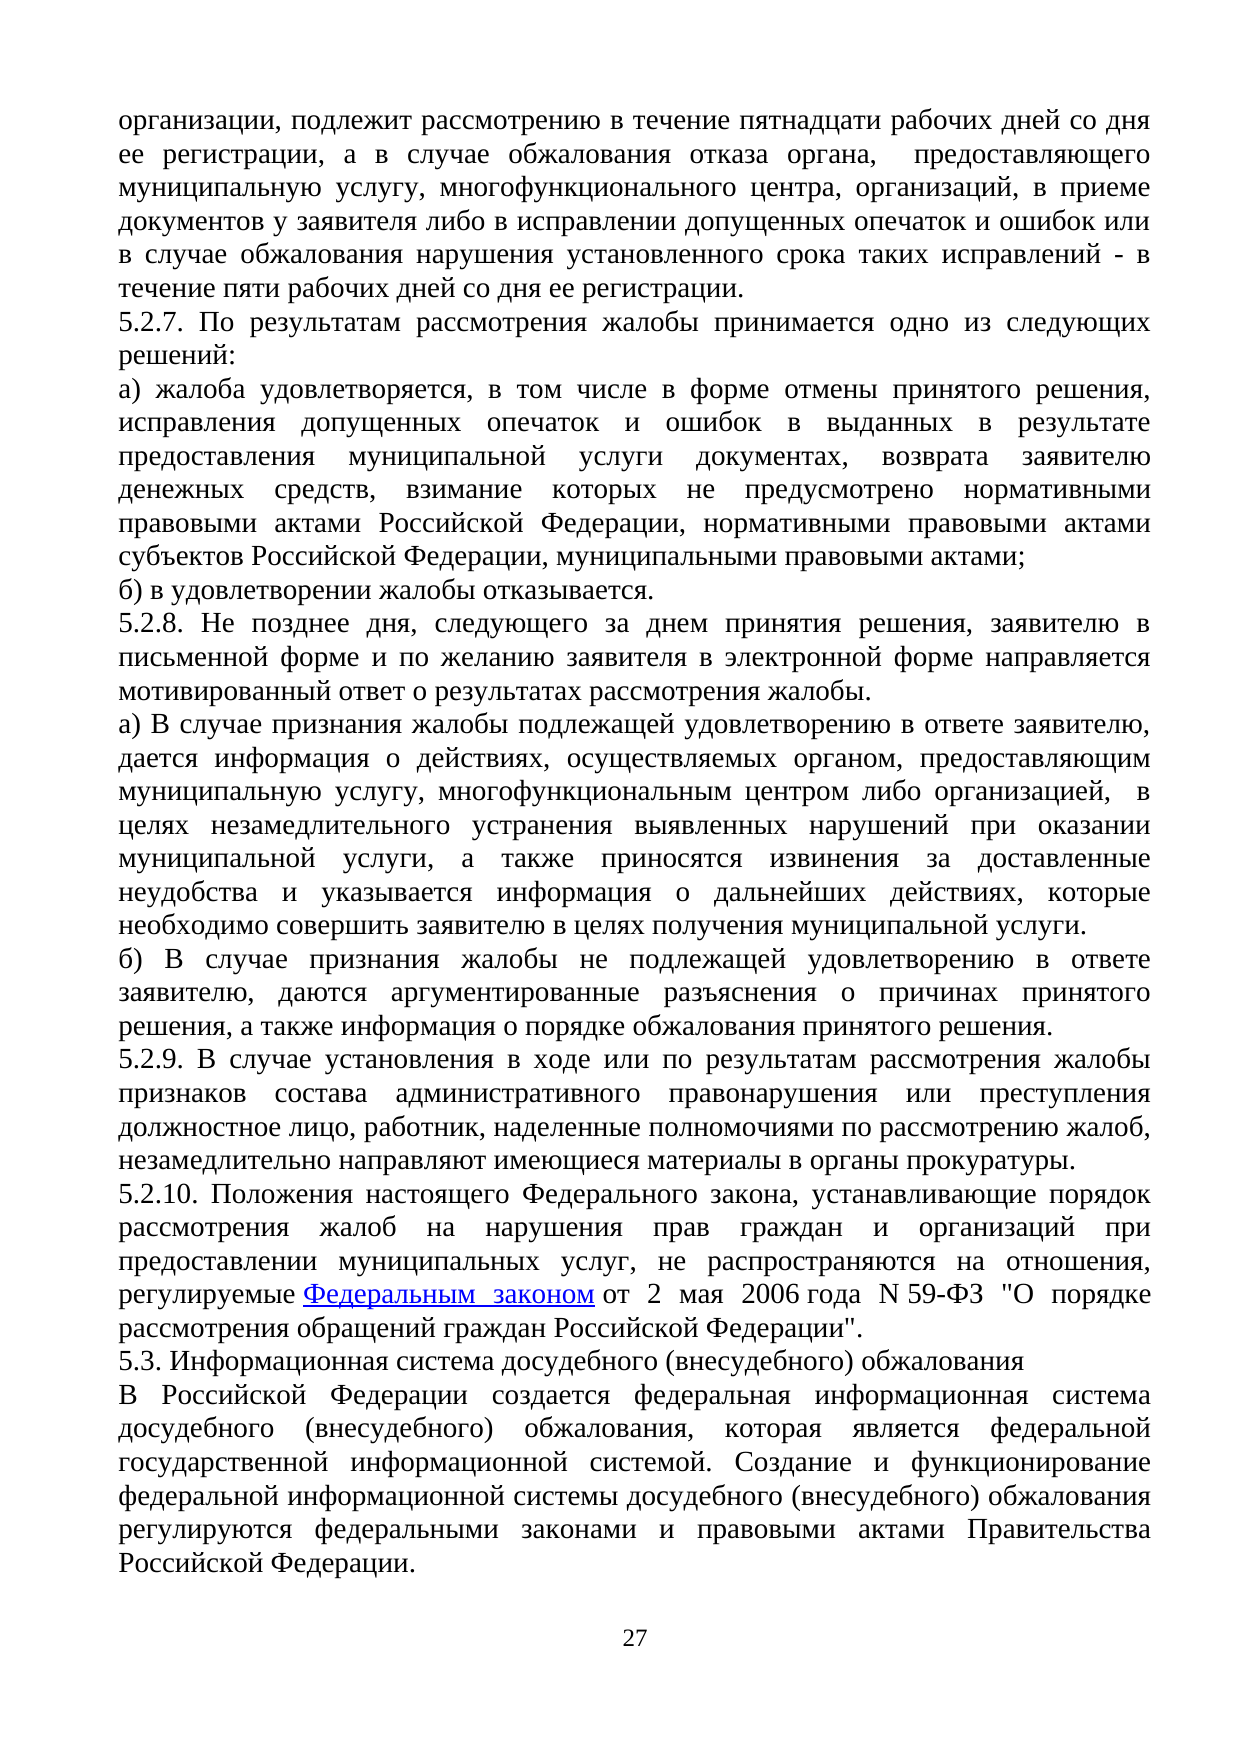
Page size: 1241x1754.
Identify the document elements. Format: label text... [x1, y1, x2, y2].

text а) жалоба удовлетворяется, в том числе в форме отмены принятого решения, исправления допущенных опечаток и ошибок в выданных в результате предоставления муниципальной услуги документах, возврата заявителю денежных средств, взимание которых не предусмотрено нормативными правовыми актами Российской Федерации, нормативными правовыми актами субъектов Российской Федерации, муниципальными правовыми актами; [118, 371, 1152, 572]
text 5.2.8. Не позднее дня, следующего за днем принятия решения, заявителю в письменной форме и по желанию заявителя в электронной форме направляется мотивированный ответ о результатах рассмотрения жалобы. [118, 606, 1152, 706]
text 5.3. Информационная система досудебного (внесудебного) обжалования [118, 1343, 1152, 1377]
text а) В случае признания жалобы подлежащей удовлетворению в ответе заявителю, дается информация о действиях, осуществляемых органом, предоставляющим муниципальную услугу, многофункциональным центром либо организацией, в целях незамедлительного устранения выявленных нарушений при оказании муниципальной услуги, а также приносятся извинения за доставленные неудобства и указывается информация о дальнейших действиях, которые необходимо совершить заявителю в целях получения муниципальной услуги. [118, 706, 1152, 941]
text 5.2.10. Положения настоящего Федерального закона, устанавливающие порядок рассмотрения жалоб на нарушения прав граждан и организаций при предоставлении муниципальных услуг, не распространяются на отношения, регулируемые Федеральным законом от 2 мая 2006 года N 59-ФЗ "О порядке рассмотрения обращений граждан Российской Федерации". [118, 1176, 1152, 1343]
text 5.2.7. По результатам рассмотрения жалобы принимается одно из следующих решений: [118, 304, 1152, 371]
text 5.2.9. В случае установления в ходе или по результатам рассмотрения жалобы признаков состава административного правонарушения или преступления должностное лицо, работник, наделенные полномочиями по рассмотрению жалоб, незамедлительно направляют имеющиеся материалы в органы прокуратуры. [118, 1042, 1152, 1176]
text В Российской Федерации создается федеральная информационная система досудебного (внесудебного) обжалования, которая является федеральной государственной информационной системой. Создание и функционирование федеральной информационной системы досудебного (внесудебного) обжалования регулируются федеральными законами и правовыми актами Правительства Российской Федерации. [118, 1377, 1152, 1578]
text б) В случае признания жалобы не подлежащей удовлетворению в ответе заявителю, даются аргументированные разъяснения о причинах принятого решения, а также информация о порядке обжалования принятого решения. [118, 941, 1152, 1042]
text б) в удовлетворении жалобы отказывается. [118, 572, 1152, 606]
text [118, 102, 1152, 304]
